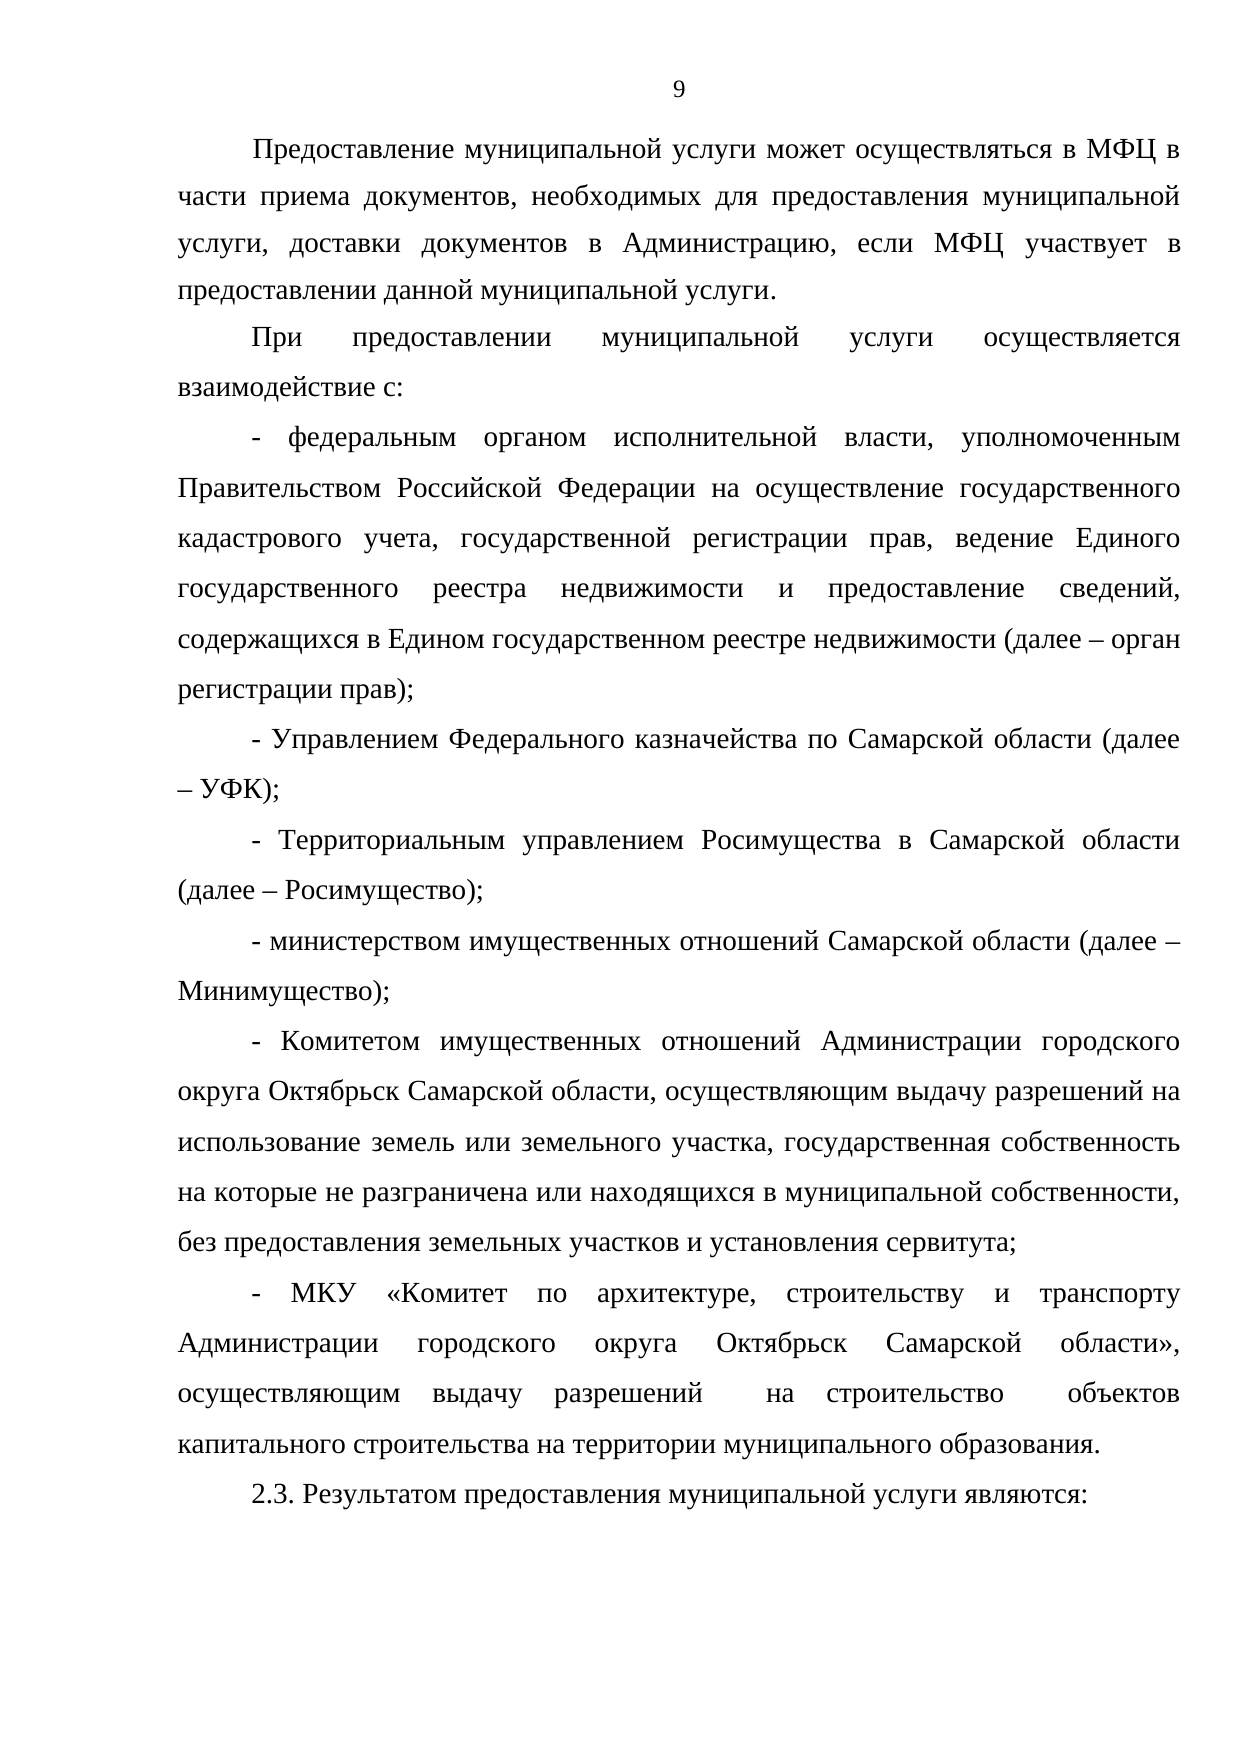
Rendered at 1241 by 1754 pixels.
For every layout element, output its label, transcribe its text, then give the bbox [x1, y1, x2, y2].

text - Комитетом имущественных отношений Администрации городского округа Октябрьск Самарской области, осуществляющим выдачу разрешений на использование земель или земельного участка, государственная собственность на которые не разграничена или находящихся в муниципальной собственности, без предоставления земельных участков и установления сервитута; [177, 1023, 1181, 1258]
text - Территориальным управлением Росимущества в Самарской области (далее – Росимущество); [177, 822, 1181, 906]
text Предоставление муниципальной услуги может осуществляться в МФЦ в части приема документов, необходимых для предоставления муниципальной услуги, доставки документов в Администрацию, если МФЦ участвует в предоставлении данной муниципальной услуги. [177, 131, 1181, 306]
text 2.3. Результатом предоставления муниципальной услуги являются: [177, 1476, 1181, 1509]
text - министерством имущественных отношений Самарской области (далее – Минимущество); [177, 923, 1181, 1006]
text - МКУ «Комитет по архитектуре, строительству и транспорту Администрации городского округа Октябрьск Самарской области», осуществляющим выдачу разрешений на строительство объектов капитального строительства на территории муниципального образования. [177, 1275, 1181, 1459]
text - федеральным органом исполнительной власти, уполномоченным Правительством Российской Федерации на осуществление государственного кадастрового учета, государственной регистрации прав, ведение Единого государственного реестра недвижимости и предоставление сведений, содержащихся в Едином государственном реестре недвижимости (далее – орган регистрации прав); [177, 419, 1181, 704]
text - Управлением Федерального казначейства по Самарской области (далее – УФК); [177, 721, 1181, 805]
text При предоставлении муниципальной услуги осуществляется взаимодействие с: [177, 319, 1181, 403]
